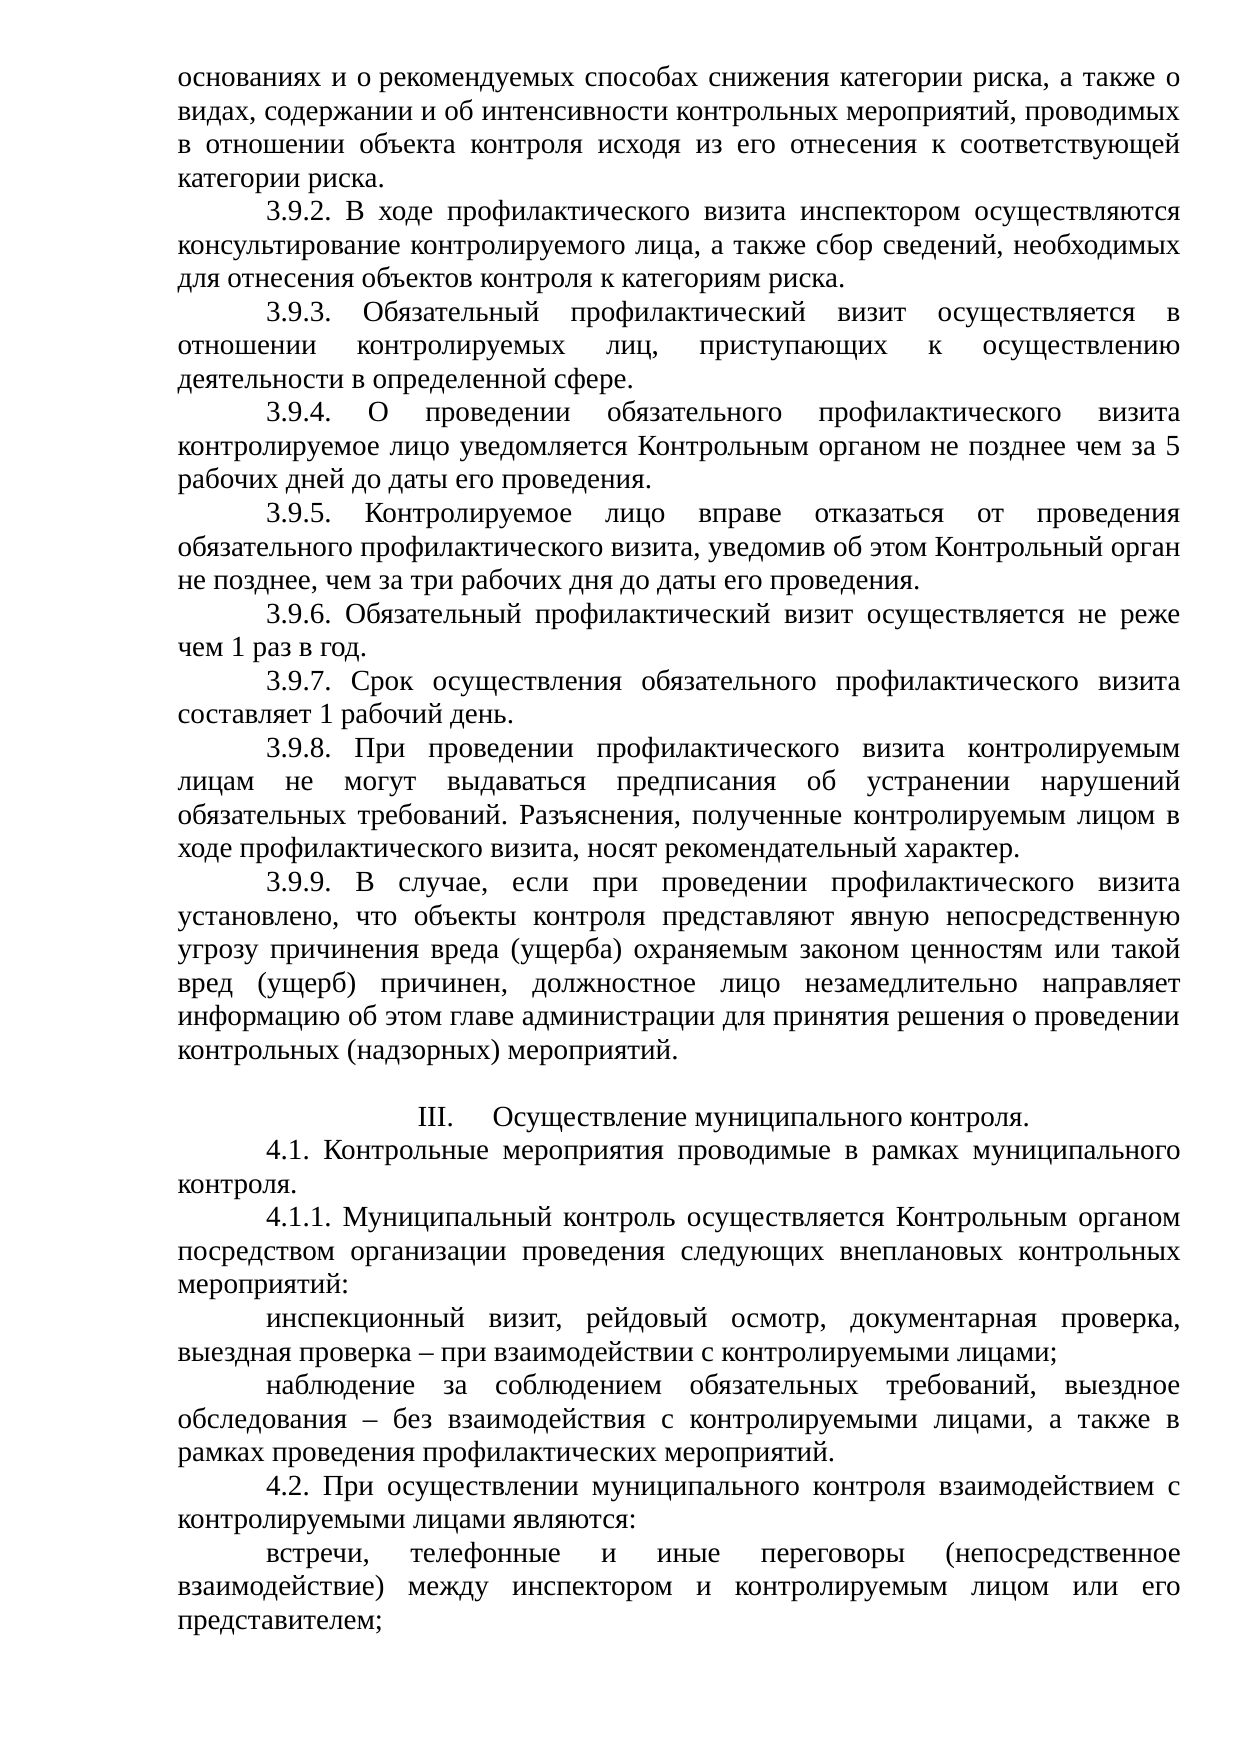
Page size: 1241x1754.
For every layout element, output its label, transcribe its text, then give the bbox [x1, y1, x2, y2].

text встречи, телефонные и иные переговоры (непосредственное взаимодействие) между инспектором и контролируемым лицом или его представителем; [177, 1535, 1181, 1636]
text 3.9.2. В ходе профилактического визита инспектором осуществляются консультирование контролируемого лица, а также сбор сведений, необходимых для отнесения объектов контроля к категориям риска. [177, 193, 1181, 294]
text 4.1. Контрольные мероприятия проводимые в рамках муниципального контроля. [177, 1132, 1181, 1199]
text 3.9.8. При проведении профилактического визита контролируемым лицам не могут выдаваться предписания об устранении нарушений обязательных требований. Разъяснения, полученные контролируемым лицом в ходе профилактического визита, носят рекомендательный характер. [177, 730, 1181, 864]
text инспекционный визит, рейдовый осмотр, документарная проверка, выездная проверка – при взаимодействии с контролируемыми лицами; [177, 1300, 1181, 1367]
list Осуществление муниципального контроля. [266, 1099, 1181, 1132]
text 3.9.3. Обязательный профилактический визит осуществляется в отношении контролируемых лиц, приступающих к осуществлению деятельности в определенной сфере. [177, 294, 1181, 394]
text 3.9.9. В случае, если при проведении профилактического визита установлено, что объекты контроля представляют явную непосредственную угрозу причинения вреда (ущерба) охраняемым законом ценностям или такой вред (ущерб) причинен, должностное лицо незамедлительно направляет информацию об этом главе администрации для принятия решения о проведении контрольных (надзорных) мероприятий. [177, 864, 1181, 1065]
text 3.9.7. Срок осуществления обязательного профилактического визита составляет 1 рабочий день. [177, 663, 1181, 730]
text 4.1.1. Муниципальный контроль осуществляется Контрольным органом посредством организации проведения следующих внеплановых контрольных мероприятий: [177, 1199, 1181, 1300]
text наблюдение за соблюдением обязательных требований, выездное обследования – без взаимодействия с контролируемыми лицами, а также в рамках проведения профилактических мероприятий. [177, 1367, 1181, 1468]
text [177, 59, 1181, 193]
text 3.9.6. Обязательный профилактический визит осуществляется не реже чем 1 раз в год. [177, 596, 1181, 663]
text 3.9.5. Контролируемое лицо вправе отказаться от проведения обязательного профилактического визита, уведомив об этом Контрольный орган не позднее, чем за три рабочих дня до даты его проведения. [177, 495, 1181, 596]
text 3.9.4. О проведении обязательного профилактического визита контролируемое лицо уведомляется Контрольным органом не позднее чем за 5 рабочих дней до даты его проведения. [177, 394, 1181, 495]
text 4.2. При осуществлении муниципального контроля взаимодействием с контролируемыми лицами являются: [177, 1468, 1181, 1535]
